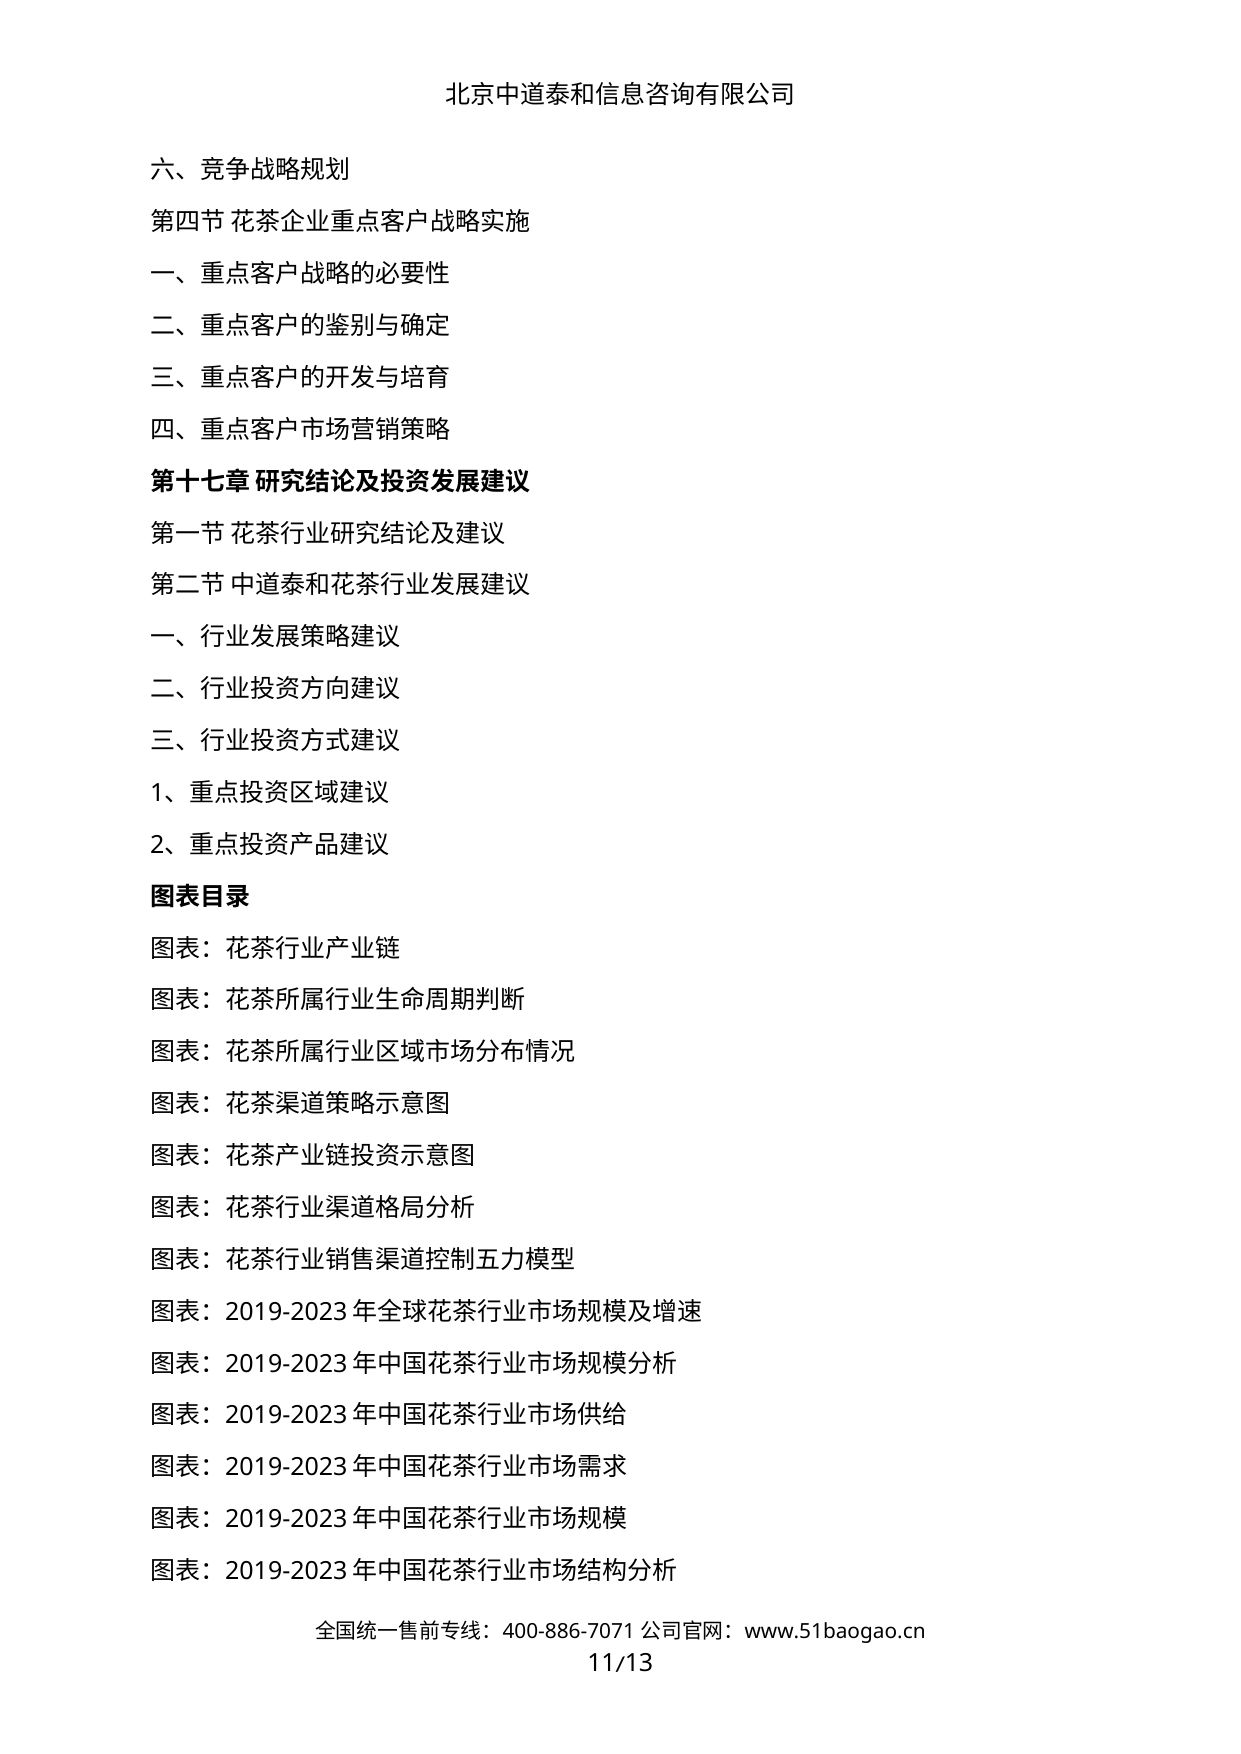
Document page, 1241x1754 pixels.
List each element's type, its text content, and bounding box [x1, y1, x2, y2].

text 图表：2019-2023年中国花茶行业市场供给 [150, 1395, 1090, 1431]
text 图表目录 [150, 876, 1090, 912]
text 图表：2019-2023年中国花茶行业市场结构分析 [150, 1551, 1090, 1587]
text 图表：花茶行业产业链 [150, 928, 1090, 964]
text 图表：花茶产业链投资示意图 [150, 1136, 1090, 1172]
text 六、竞争战略规划 [150, 150, 1090, 186]
text 第二节 中道泰和花茶行业发展建议 [150, 565, 1090, 601]
text 2、重点投资产品建议 [150, 824, 1090, 861]
text 图表：2019-2023年中国花茶行业市场规模 [150, 1499, 1090, 1535]
text 图表：2019-2023年中国花茶行业市场规模分析 [150, 1343, 1090, 1379]
text 第十七章 研究结论及投资发展建议 [150, 461, 1090, 497]
text 二、重点客户的鉴别与确定 [150, 306, 1090, 342]
text 第四节 花茶企业重点客户战略实施 [150, 202, 1090, 238]
text 一、重点客户战略的必要性 [150, 254, 1090, 290]
text 二、行业投资方向建议 [150, 669, 1090, 705]
text 图表：2019-2023年全球花茶行业市场规模及增速 [150, 1291, 1090, 1327]
text 图表：花茶行业销售渠道控制五力模型 [150, 1239, 1090, 1276]
text 第一节 花茶行业研究结论及建议 [150, 513, 1090, 549]
text 三、行业投资方式建议 [150, 721, 1090, 757]
text 图表：花茶所属行业生命周期判断 [150, 980, 1090, 1016]
text 三、重点客户的开发与培育 [150, 357, 1090, 394]
text 四、重点客户市场营销策略 [150, 409, 1090, 446]
text 图表：2019-2023年中国花茶行业市场需求 [150, 1447, 1090, 1483]
text 一、行业发展策略建议 [150, 617, 1090, 653]
text 1、重点投资区域建议 [150, 772, 1090, 809]
text 图表：花茶渠道策略示意图 [150, 1084, 1090, 1120]
text 图表：花茶行业渠道格局分析 [150, 1187, 1090, 1224]
text 图表：花茶所属行业区域市场分布情况 [150, 1032, 1090, 1068]
